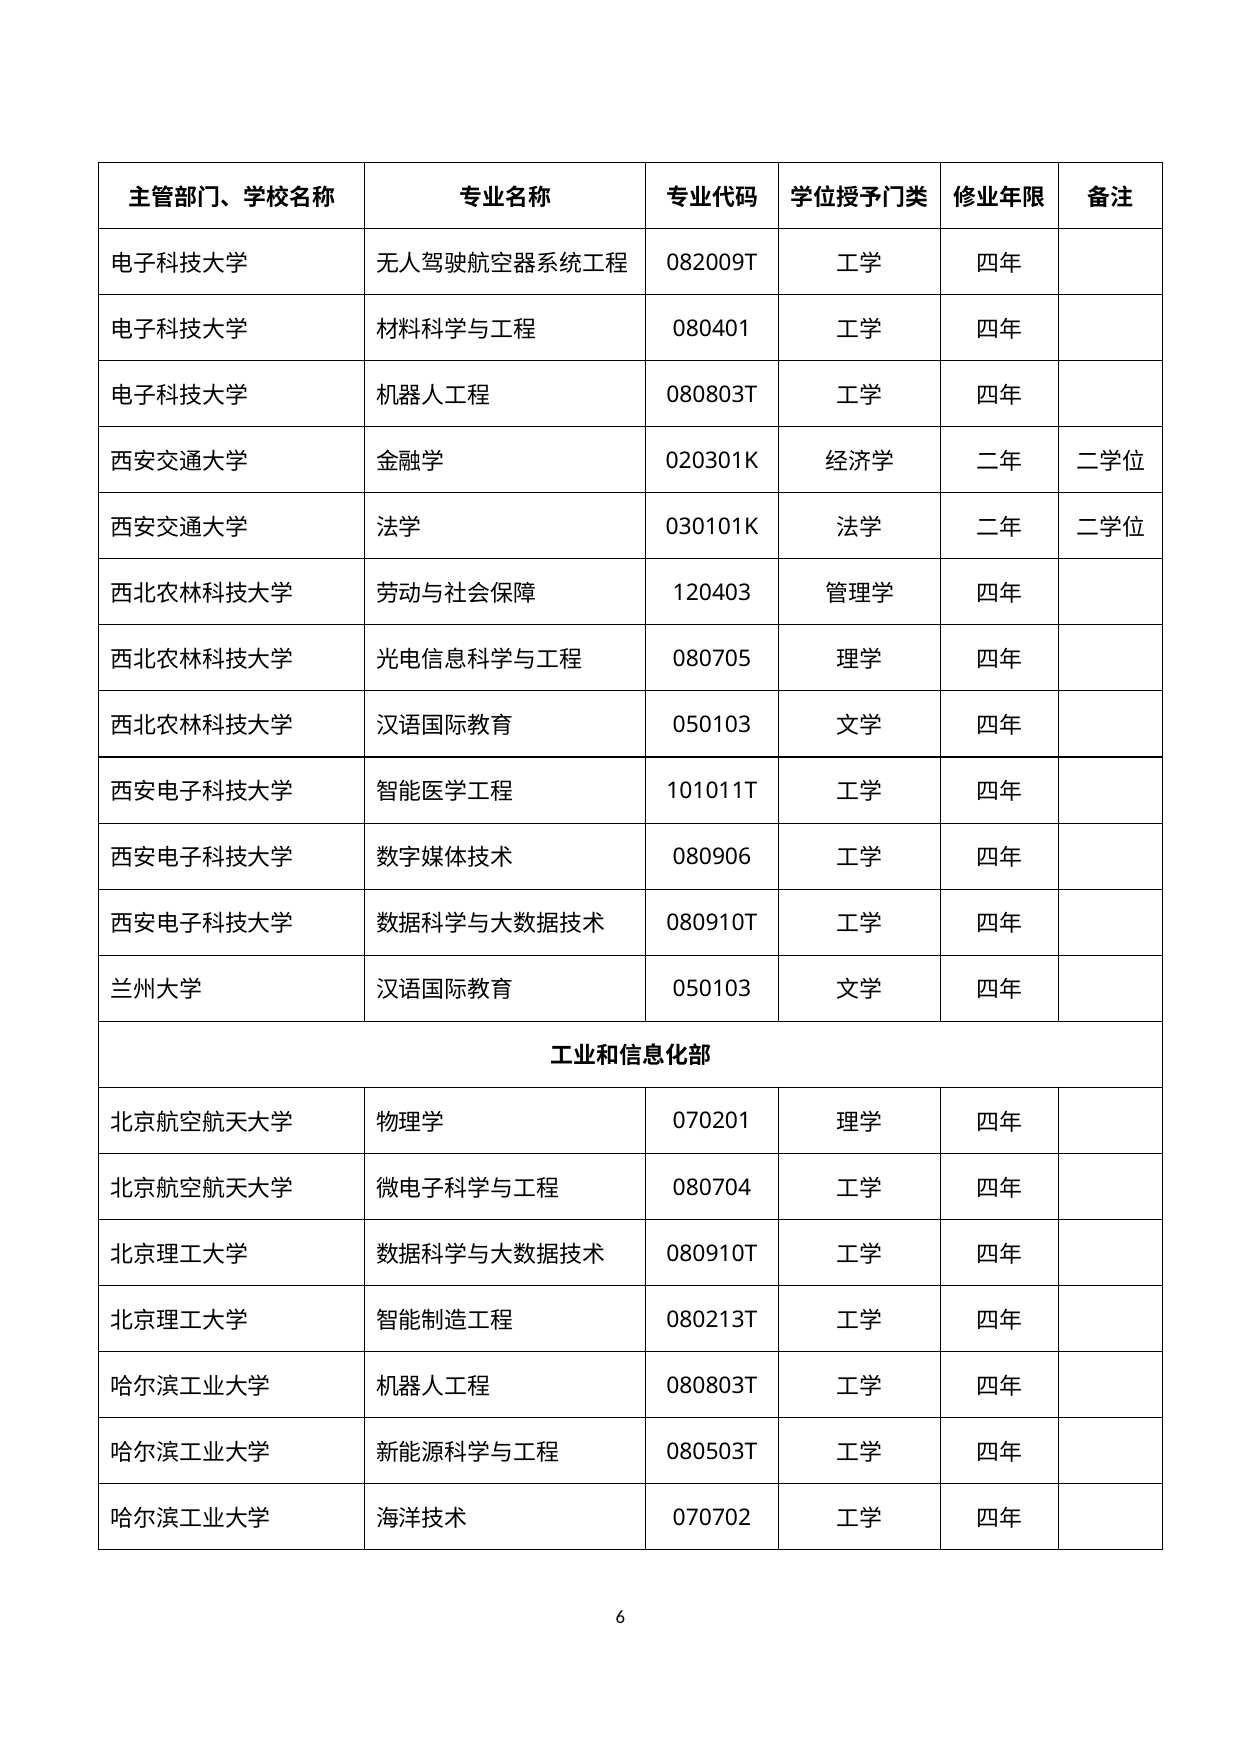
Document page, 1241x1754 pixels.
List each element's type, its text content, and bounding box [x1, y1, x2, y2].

table_cell 工业和信息化部 [99, 1022, 1162, 1087]
table_cell 101011T [646, 758, 778, 822]
table_cell 西安交通大学 [99, 493, 364, 558]
table_cell 工学 [779, 824, 940, 888]
table_cell [1059, 758, 1162, 822]
table_cell 材料科学与工程 [365, 295, 645, 360]
table_cell 哈尔滨工业大学 [99, 1352, 364, 1417]
table_cell 汉语国际教育 [365, 956, 645, 1021]
table_cell 西安电子科技大学 [99, 890, 364, 954]
table_cell [1059, 890, 1162, 954]
table_cell 西安电子科技大学 [99, 824, 364, 888]
table_cell 金融学 [365, 427, 645, 492]
table_header 专业代码 [646, 163, 778, 228]
table_cell [1059, 295, 1162, 360]
table_cell [1059, 956, 1162, 1021]
table_cell 光电信息科学与工程 [365, 625, 645, 690]
table_cell 四年 [941, 625, 1058, 690]
table_cell 080503T [646, 1418, 778, 1483]
table_cell 四年 [941, 229, 1058, 294]
table_header 学位授予门类 [779, 163, 940, 228]
table_cell 080213T [646, 1286, 778, 1351]
table_cell 哈尔滨工业大学 [99, 1484, 364, 1549]
table_cell 北京理工大学 [99, 1286, 364, 1351]
table_header 专业名称 [365, 163, 645, 228]
table_cell 机器人工程 [365, 1352, 645, 1417]
table_cell [1059, 1484, 1162, 1549]
table_cell [1059, 559, 1162, 624]
table_cell 四年 [941, 956, 1058, 1021]
table_cell 082009T [646, 229, 778, 294]
table_cell 理学 [779, 1088, 940, 1153]
table_cell [1059, 361, 1162, 426]
table_cell 工学 [779, 1484, 940, 1549]
table_cell 无人驾驶航空器系统工程 [365, 229, 645, 294]
table_cell 管理学 [779, 559, 940, 624]
table_cell 工学 [779, 229, 940, 294]
table_cell 兰州大学 [99, 956, 364, 1021]
table_cell [1059, 1352, 1162, 1417]
table_cell 工学 [779, 758, 940, 822]
table_cell 080910T [646, 1220, 778, 1285]
table_cell 四年 [941, 1352, 1058, 1417]
table_cell 030101K [646, 493, 778, 558]
table_cell [1059, 1088, 1162, 1153]
table_cell 北京理工大学 [99, 1220, 364, 1285]
table_cell 四年 [941, 824, 1058, 888]
table_cell 新能源科学与工程 [365, 1418, 645, 1483]
table_cell 四年 [941, 559, 1058, 624]
table_cell 080705 [646, 625, 778, 690]
table_cell 数字媒体技术 [365, 824, 645, 888]
table_cell 080803T [646, 361, 778, 426]
table_header 主管部门、学校名称 [99, 163, 364, 228]
table_cell 电子科技大学 [99, 229, 364, 294]
table_cell 西安交通大学 [99, 427, 364, 492]
table_cell 电子科技大学 [99, 295, 364, 360]
table_cell [1059, 824, 1162, 888]
table_cell 工学 [779, 1286, 940, 1351]
table_cell [1059, 691, 1162, 756]
table_cell 海洋技术 [365, 1484, 645, 1549]
table_cell [1059, 1418, 1162, 1483]
table_cell 080704 [646, 1154, 778, 1219]
table_cell 二学位 [1059, 493, 1162, 558]
table_cell [1059, 1286, 1162, 1351]
table_cell 工学 [779, 1154, 940, 1219]
table_cell 机器人工程 [365, 361, 645, 426]
table_cell 四年 [941, 890, 1058, 954]
table_cell 四年 [941, 1484, 1058, 1549]
table_cell 120403 [646, 559, 778, 624]
table_cell 法学 [365, 493, 645, 558]
table_cell 西北农林科技大学 [99, 625, 364, 690]
table_cell 四年 [941, 1286, 1058, 1351]
table_cell 工学 [779, 1418, 940, 1483]
table_cell 080906 [646, 824, 778, 888]
table_cell 哈尔滨工业大学 [99, 1418, 364, 1483]
table_cell 工学 [779, 361, 940, 426]
table_cell 020301K [646, 427, 778, 492]
table_cell 工学 [779, 890, 940, 954]
table_cell 四年 [941, 1418, 1058, 1483]
table_cell 西北农林科技大学 [99, 691, 364, 756]
table_cell 工学 [779, 1220, 940, 1285]
table_cell 070702 [646, 1484, 778, 1549]
table_cell 文学 [779, 691, 940, 756]
table_cell 四年 [941, 361, 1058, 426]
table_cell 物理学 [365, 1088, 645, 1153]
table_cell 劳动与社会保障 [365, 559, 645, 624]
table_cell 080910T [646, 890, 778, 954]
table_cell 数据科学与大数据技术 [365, 1220, 645, 1285]
table_cell 工学 [779, 295, 940, 360]
table_cell 智能制造工程 [365, 1286, 645, 1351]
table_cell [1059, 1154, 1162, 1219]
table_cell 四年 [941, 758, 1058, 822]
table_cell 二年 [941, 493, 1058, 558]
table_cell 西北农林科技大学 [99, 559, 364, 624]
table_cell 二年 [941, 427, 1058, 492]
table_cell 法学 [779, 493, 940, 558]
table_cell 理学 [779, 625, 940, 690]
table_cell 北京航空航天大学 [99, 1088, 364, 1153]
table_cell 文学 [779, 956, 940, 1021]
table_cell [1059, 1220, 1162, 1285]
table_cell 电子科技大学 [99, 361, 364, 426]
table_cell 四年 [941, 1088, 1058, 1153]
table_cell [1059, 229, 1162, 294]
table_header 备注 [1059, 163, 1162, 228]
table_cell 汉语国际教育 [365, 691, 645, 756]
table_cell 四年 [941, 1154, 1058, 1219]
table_cell 四年 [941, 1220, 1058, 1285]
table_cell 080803T [646, 1352, 778, 1417]
table_cell 四年 [941, 295, 1058, 360]
table_cell 四年 [941, 691, 1058, 756]
table_cell 070201 [646, 1088, 778, 1153]
table_cell 数据科学与大数据技术 [365, 890, 645, 954]
table_cell [1059, 625, 1162, 690]
table_cell 工学 [779, 1352, 940, 1417]
table_cell 北京航空航天大学 [99, 1154, 364, 1219]
table_header 修业年限 [941, 163, 1058, 228]
table_cell 微电子科学与工程 [365, 1154, 645, 1219]
table_cell 二学位 [1059, 427, 1162, 492]
table_cell 西安电子科技大学 [99, 758, 364, 822]
table_cell 智能医学工程 [365, 758, 645, 822]
table_cell 050103 [646, 956, 778, 1021]
table_cell 经济学 [779, 427, 940, 492]
table_cell 080401 [646, 295, 778, 360]
table_cell 050103 [646, 691, 778, 756]
